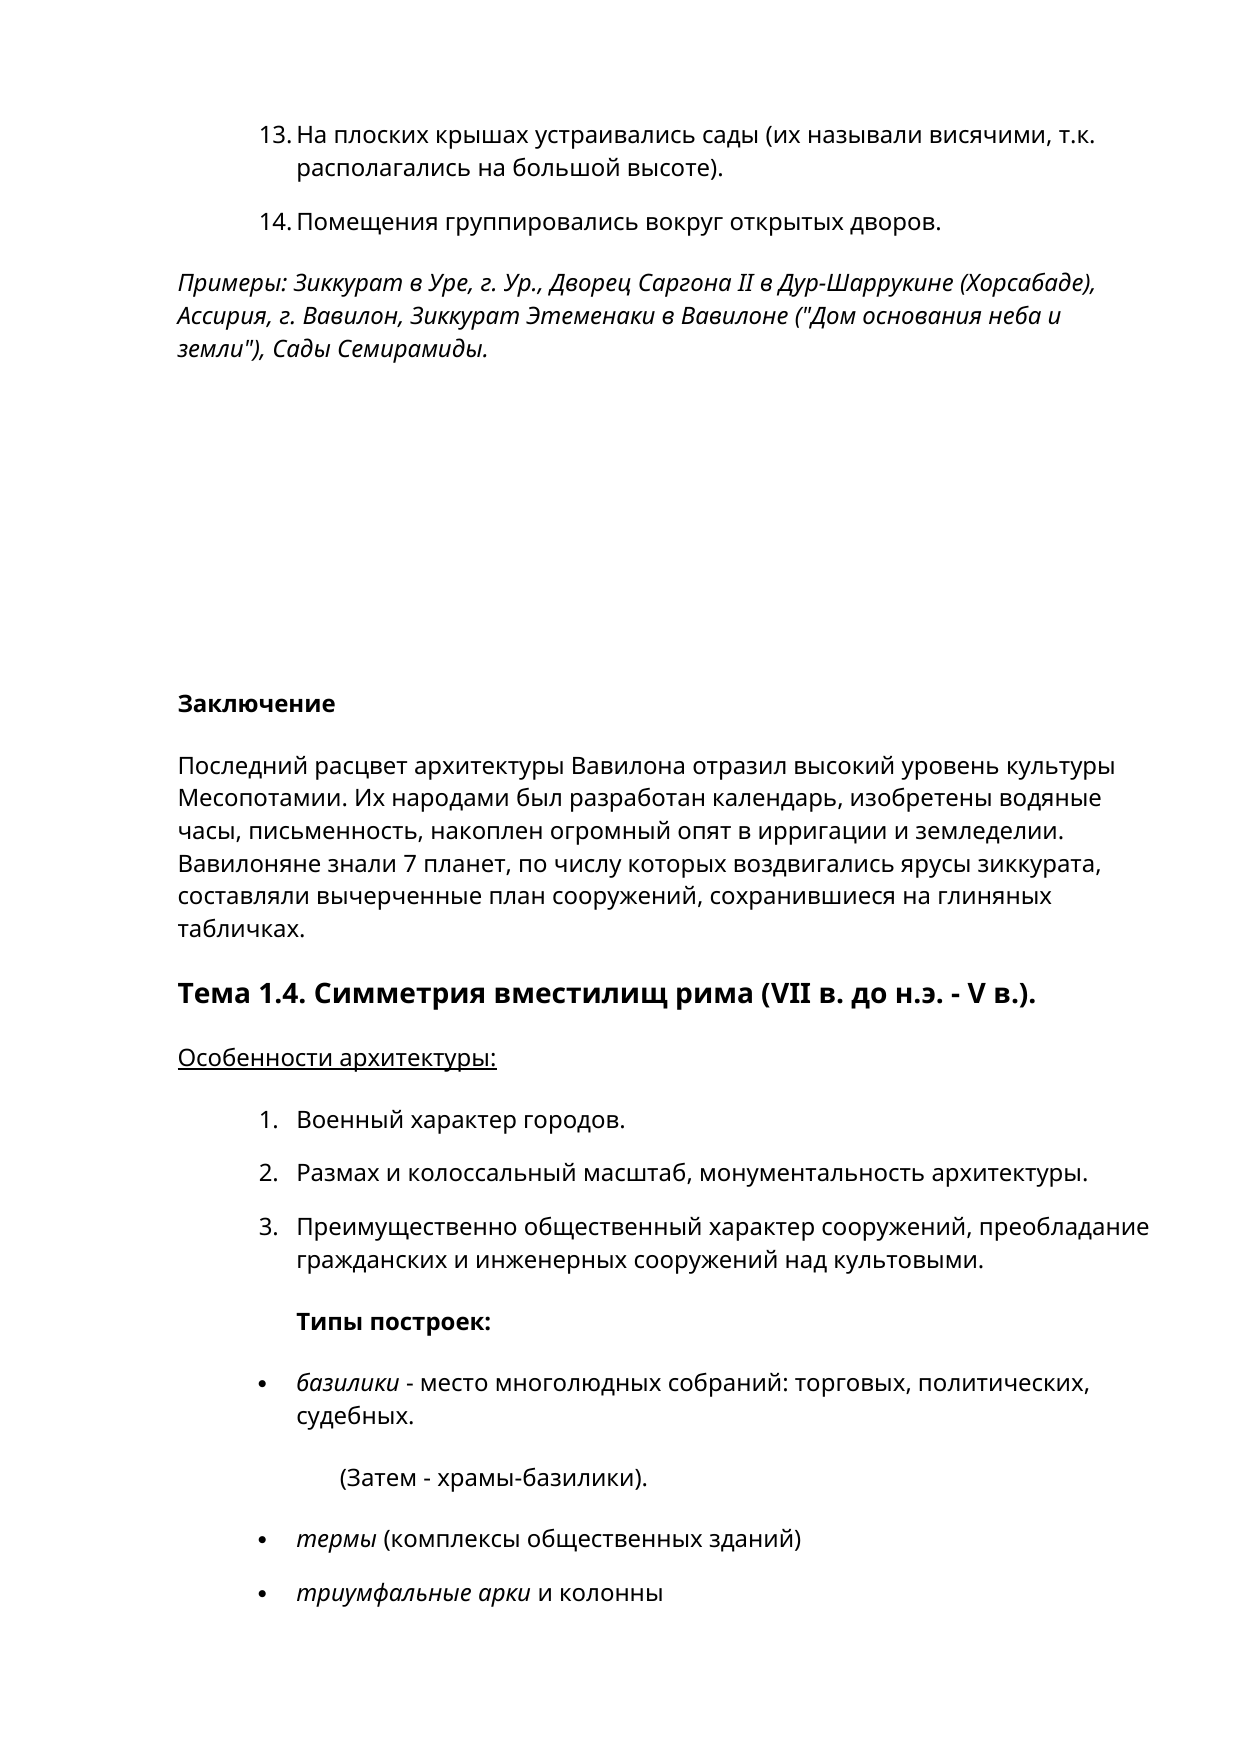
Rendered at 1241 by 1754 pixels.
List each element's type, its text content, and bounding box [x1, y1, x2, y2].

list Преимущественно общественный характер сооружений, преобладание гражданских и инженерных сооружений над культовыми. [258, 1210, 1152, 1275]
text Тема 1.4. Симметрия вместилищ рима (VII в. до н.э. - V в.). [177, 973, 1152, 1012]
list триумфальные арки и колонны [258, 1576, 1152, 1608]
text Особенности архитектуры: [177, 1041, 1152, 1073]
text Типы построек: [296, 1304, 1152, 1337]
text Примеры: Зиккурат в Уре, г. Ур., Дворец Саргона II в Дур-Шаррукине (Хорсабаде), Ассирия, г. Вавилон, Зиккурат Этеменаки в Вавилоне ("Дом основания неба и земли"), Сады Семирамиды. [177, 266, 1152, 364]
list Военный характер городов. [258, 1103, 1152, 1135]
list термы (комплексы общественных зданий) [258, 1522, 1152, 1555]
list Помещения группировались вокруг открытых дворов. [258, 204, 1152, 237]
text (Затем - храмы-базилики). [339, 1460, 1152, 1493]
list базилики - место многолюдных собраний: торговых, политических, судебных. [258, 1366, 1152, 1431]
text Заключение [177, 687, 1152, 719]
list Размах и колоссальный масштаб, монументальность архитектуры. [258, 1156, 1152, 1189]
text Последний расцвет архитектуры Вавилона отразил высокий уровень культуры Месопотамии. Их народами был разработан календарь, изобретены водяные часы, письменность, накоплен огромный опят в ирригации и земледелии. Вавилоняне знали 7 планет, по числу которых воздвигались ярусы зиккурата, составляли вычерченные план сооружений, сохранившиеся на глиняных табличках. [177, 748, 1152, 944]
list На плоских крышах устраивались сады (их называли висячими, т.к. располагались на большой высоте). [258, 118, 1152, 183]
